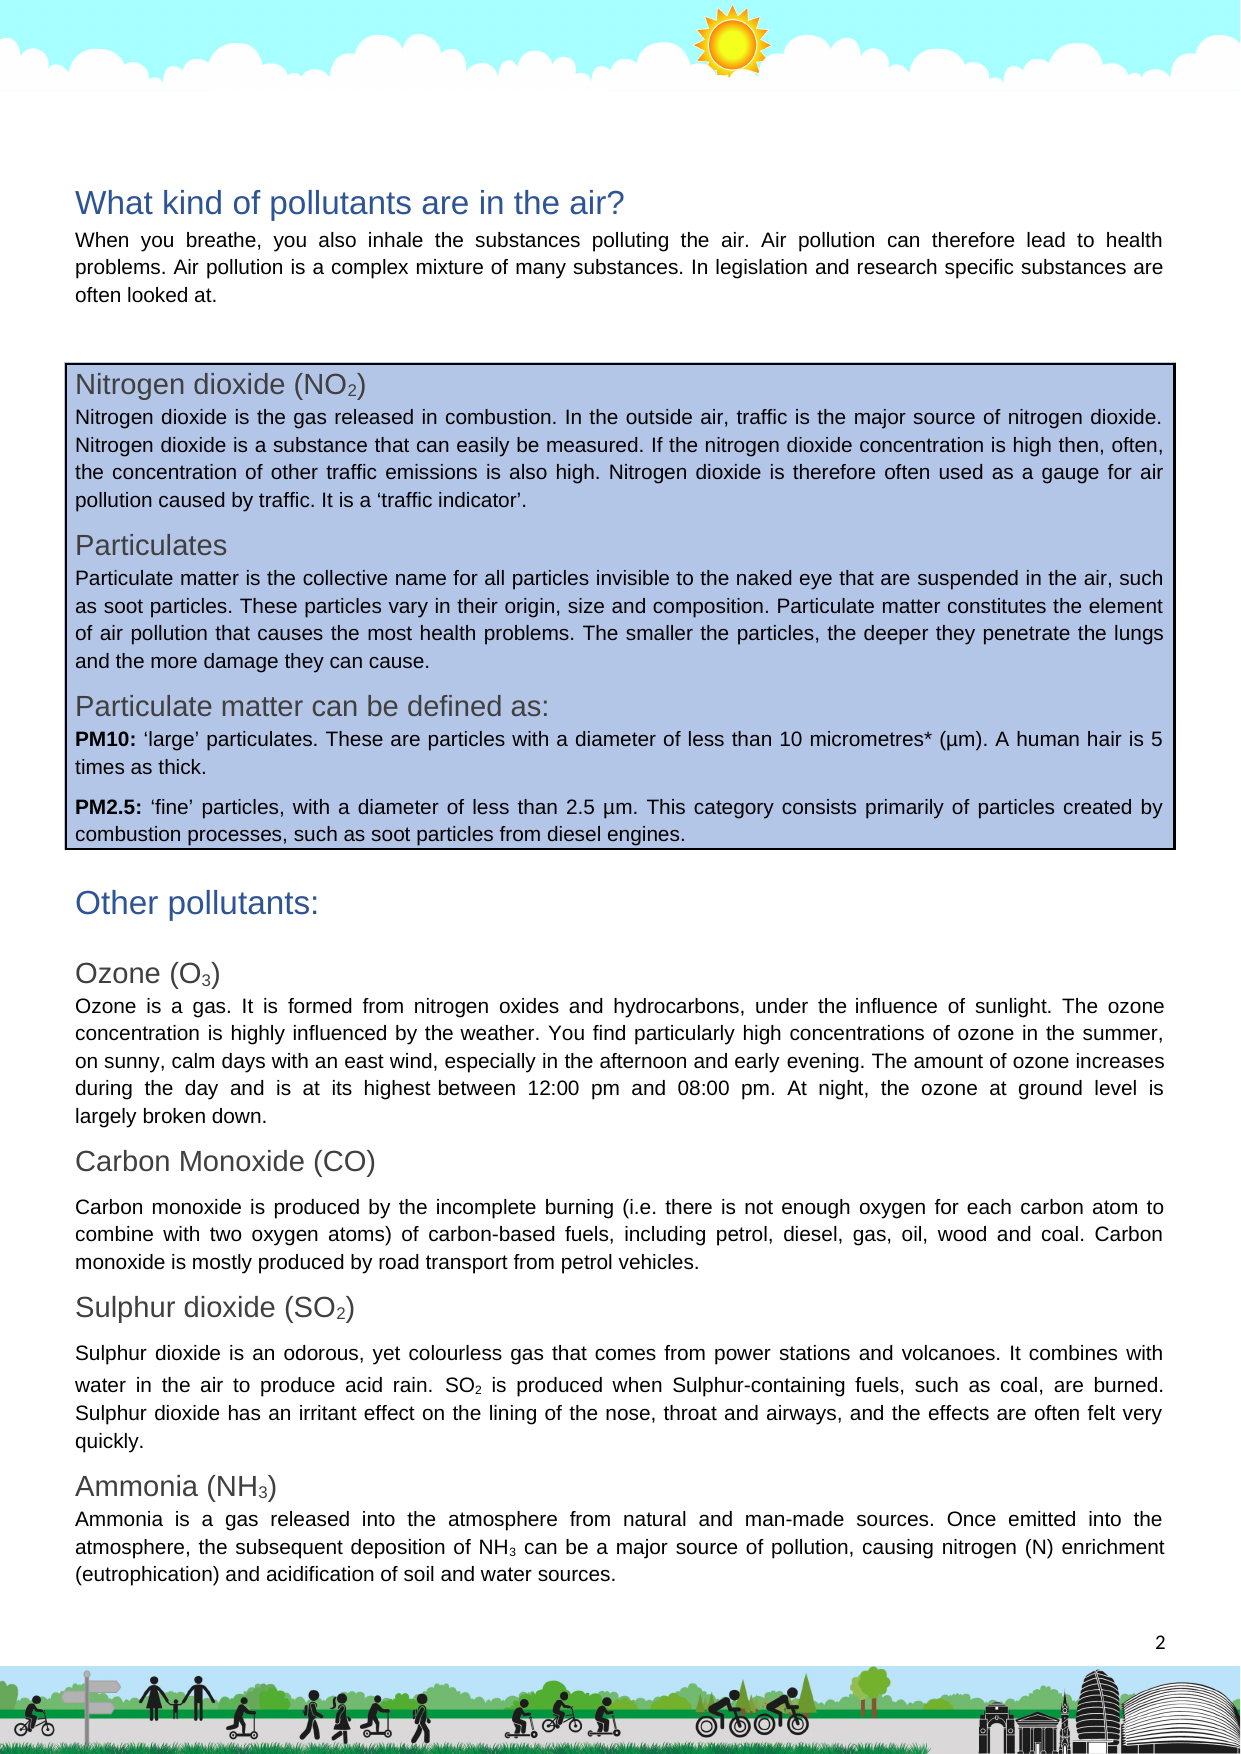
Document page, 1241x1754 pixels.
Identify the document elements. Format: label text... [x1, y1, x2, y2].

text Ammonia is a gas released into the atmosphere from natural and man-made sources. Once emitted into the atmosphere, the subsequent deposition of NH3 can be a major source of pollution, causing nitrogen (N) enrichment (eutrophication) and acidification of soil and water sources. [75, 1507, 1165, 1586]
text Particulate matter is the collective name for all particles invisible to the naked eye that are suspended in the air, such as soot particles. These particles vary in their origin, size and composition. Particulate matter constitutes the element of air pollution that causes the most health problems. The smaller the particles, the deeper they penetrate the lungs and the more damage they can cause. [67, 562, 1173, 673]
text PM2.5: ‘fine’ particles, with a diameter of less than 2.5 µm. This category consists primarily of particles created by combustion processes, such as soot particles from diesel engines. [67, 791, 1173, 848]
subtitle Particulates [67, 523, 1173, 561]
text Carbon monoxide is produced by the incomplete burning (i.e. there is not enough oxygen for each carbon atom to combine with two oxygen atoms) of carbon-based fuels, including petrol, diesel, gas, oil, wood and coal. Carbon monoxide is mostly produced by road transport from petrol vehicles. [75, 1194, 1165, 1273]
subtitle Ammonia (NH3) [75, 1469, 1165, 1502]
subtitle Particulate matter can be defined as: [67, 684, 1173, 722]
picture [0, 0, 1241, 91]
subtitle Nitrogen dioxide (NO2) [67, 365, 1173, 400]
text Other pollutants: [75, 883, 1165, 922]
picture [0, 1666, 1241, 1754]
text When you breathe, you also inhale the substances polluting the air. Air pollution can therefore lead to health problems. Air pollution is a complex mixture of many substances. In legislation and research specific substances are often looked at. [75, 227, 1165, 306]
subtitle Sulphur dioxide (SO2) [75, 1289, 1165, 1323]
text PM10: ‘large’ particulates. These are particles with a diameter of less than 10 micrometres* (µm). A human hair is 5 times as thick. [67, 723, 1173, 779]
text Ozone (O3) Ozone is a gas. It is formed from nitrogen oxides and hydrocarbons, under the influence of sunlight. The ozone concentration is highly influenced by the weather. You find particularly high concentrations of ozone in the summer, on sunny, calm days with an east wind, especially in the afternoon and early evening. The amount of ozone increases during the day and is at its highest between 12:00 pm and 08:00 pm. At night, the ozone at ground level is largely broken down. [75, 956, 1165, 1127]
subtitle What kind of pollutants are in the air? [75, 183, 1165, 222]
subtitle Carbon Monoxide (CO) [75, 1143, 1165, 1177]
text Nitrogen dioxide is the gas released in combustion. In the outside air, traffic is the major source of nitrogen dioxide. Nitrogen dioxide is a substance that can easily be measured. If the nitrogen dioxide concentration is high then, often, the concentration of other traffic emissions is also high. Nitrogen dioxide is therefore often used as a gauge for air pollution caused by traffic. It is a ‘traffic indicator’. [67, 401, 1173, 512]
text Sulphur dioxide is an odorous, yet colourless gas that comes from power stations and volcanoes. It combines with water in the air to produce acid rain. SO2 is produced when Sulphur-containing fuels, such as coal, are burned. Sulphur dioxide has an irritant effect on the lining of the nose, throat and airways, and the effects are often felt very quickly. [75, 1341, 1165, 1453]
